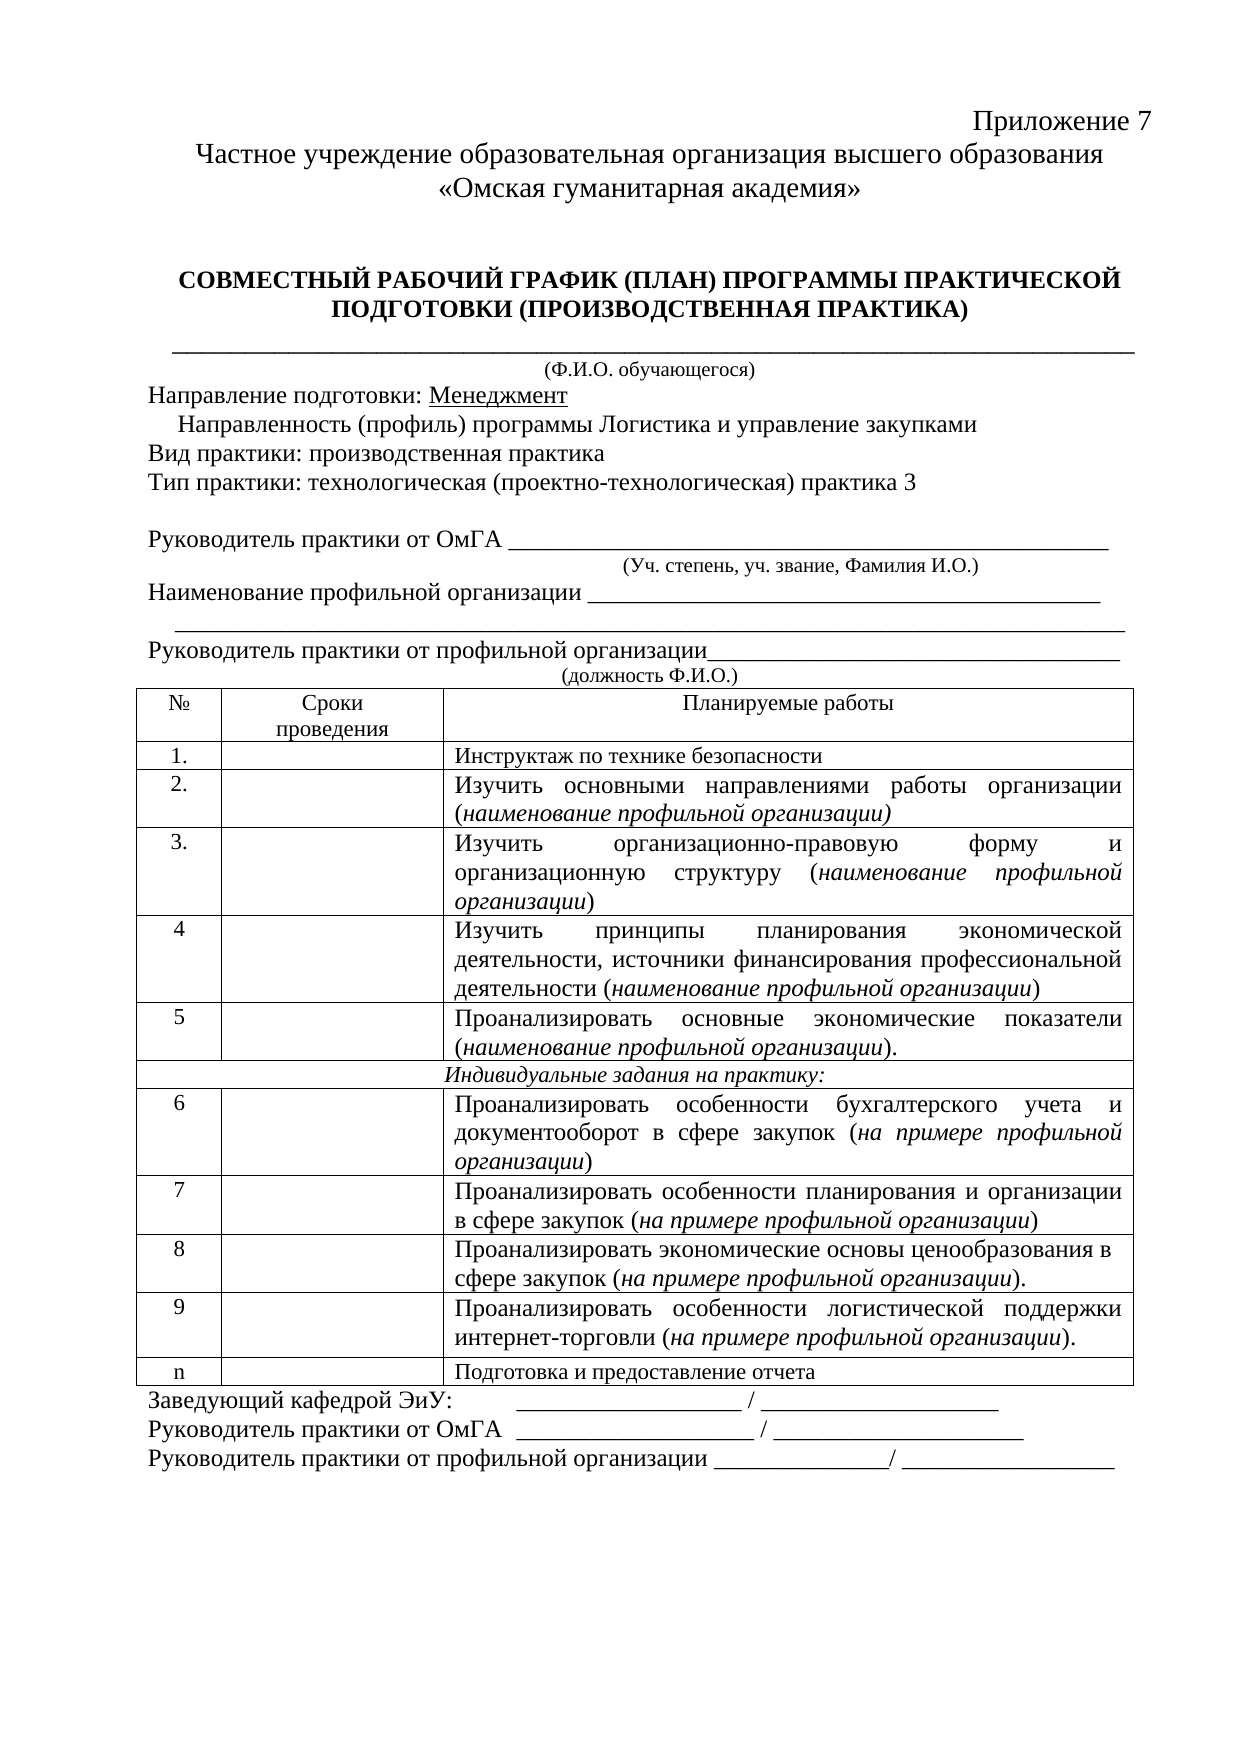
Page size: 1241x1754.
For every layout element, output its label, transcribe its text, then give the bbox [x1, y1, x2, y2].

text Направленность (профиль) программы Логистика и управление закупками [177, 409, 1152, 438]
text Руководитель практики от профильной организации ______________/ _________________ [162, 1443, 1152, 1472]
table_cell [222, 828, 443, 914]
table_cell 6 [137, 1089, 221, 1175]
text Наименование профильной организации _________________________________________ [148, 577, 1152, 606]
table_cell 5 [137, 1003, 221, 1060]
table_cell 8 [137, 1235, 221, 1292]
table_cell [222, 1358, 443, 1384]
table_cell Изучить организационно-правовую форму и организационную структуру (наименование профильной организации) [444, 828, 1133, 914]
text Приложение 7 [148, 103, 1152, 136]
text Частное учреждение образовательная организация высшего образования «Омская гуманитарная академия» [148, 136, 1152, 203]
text (Уч. степень, уч. звание, Фамилия И.О.) [148, 553, 1152, 577]
table_cell 3. [137, 828, 221, 914]
table_cell Индивидуальные задания на практику: [137, 1061, 1133, 1088]
text Руководитель практики от ОмГА ________________________________________________ [148, 524, 1152, 553]
text Заведующий кафедрой ЭиУ: __________________ / ___________________ [148, 1386, 1152, 1414]
table_header Сроки проведения [222, 689, 443, 741]
table_cell Проанализировать экономические основы ценообразования в сфере закупок (на примере профильной организации). [444, 1235, 1133, 1292]
table_cell 4 [137, 916, 221, 1002]
table_cell [222, 770, 443, 827]
text __________________________________________________________________ (Ф.И.О. обучающегося) [148, 323, 1152, 381]
text Руководитель практики от профильной организации_________________________________ [148, 635, 1152, 663]
table_cell [222, 1235, 443, 1292]
text Тип практики: технологическая (проектно-технологическая) практика 3 [148, 467, 1152, 496]
text Вид практики: производственная практика [148, 438, 1152, 467]
table_cell Проанализировать основные экономические показатели (наименование профильной организации). [444, 1003, 1133, 1060]
table_cell [222, 916, 443, 1002]
table_cell Изучить основными направлениями работы организации (наименование профильной организации) [444, 770, 1133, 827]
table_cell [222, 1089, 443, 1175]
table_cell [222, 742, 443, 769]
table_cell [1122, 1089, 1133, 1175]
text (должность Ф.И.О.) [148, 663, 1152, 687]
text Руководитель практики от ОмГА ___________________ / ____________________ [148, 1414, 1152, 1443]
table_header № [137, 689, 221, 741]
table_cell [222, 1293, 443, 1357]
table_cell Проанализировать особенности логистической поддержки интернет-торговли (на примере профильной организации). [444, 1293, 1133, 1357]
table_cell [222, 1176, 443, 1233]
table_cell Изучить принципы планирования экономической деятельности, источники финансирования профессиональной деятельности (наименование профильной организации) [444, 916, 1133, 1002]
table_cell 1. [137, 742, 221, 769]
text Направление подготовки: Менеджмент [148, 381, 1152, 409]
text СОВМЕСТНЫЙ РАБОЧИЙ ГРАФИК (ПЛАН) ПРОГРАММЫ ПРАКТИЧЕСКОЙ ПОДГОТОВКИ (ПРОИЗВОДСТВЕННАЯ ПРАКТИКА) [148, 266, 1152, 323]
table_cell Подготовка и предоставление отчета [444, 1358, 1133, 1384]
table_cell Инструктаж по технике безопасности [444, 742, 1133, 769]
table_header Планируемые работы [444, 689, 1133, 741]
table_cell 7 [137, 1176, 221, 1233]
table_cell 2. [137, 770, 221, 827]
table_cell [222, 1003, 443, 1060]
table_cell 9 [137, 1293, 221, 1357]
table_cell n [137, 1358, 221, 1384]
table_cell Проанализировать особенности планирования и организации в сфере закупок (на примере профильной организации) [444, 1176, 1133, 1233]
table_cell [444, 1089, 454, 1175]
text ____________________________________________________________________________ [148, 606, 1152, 635]
